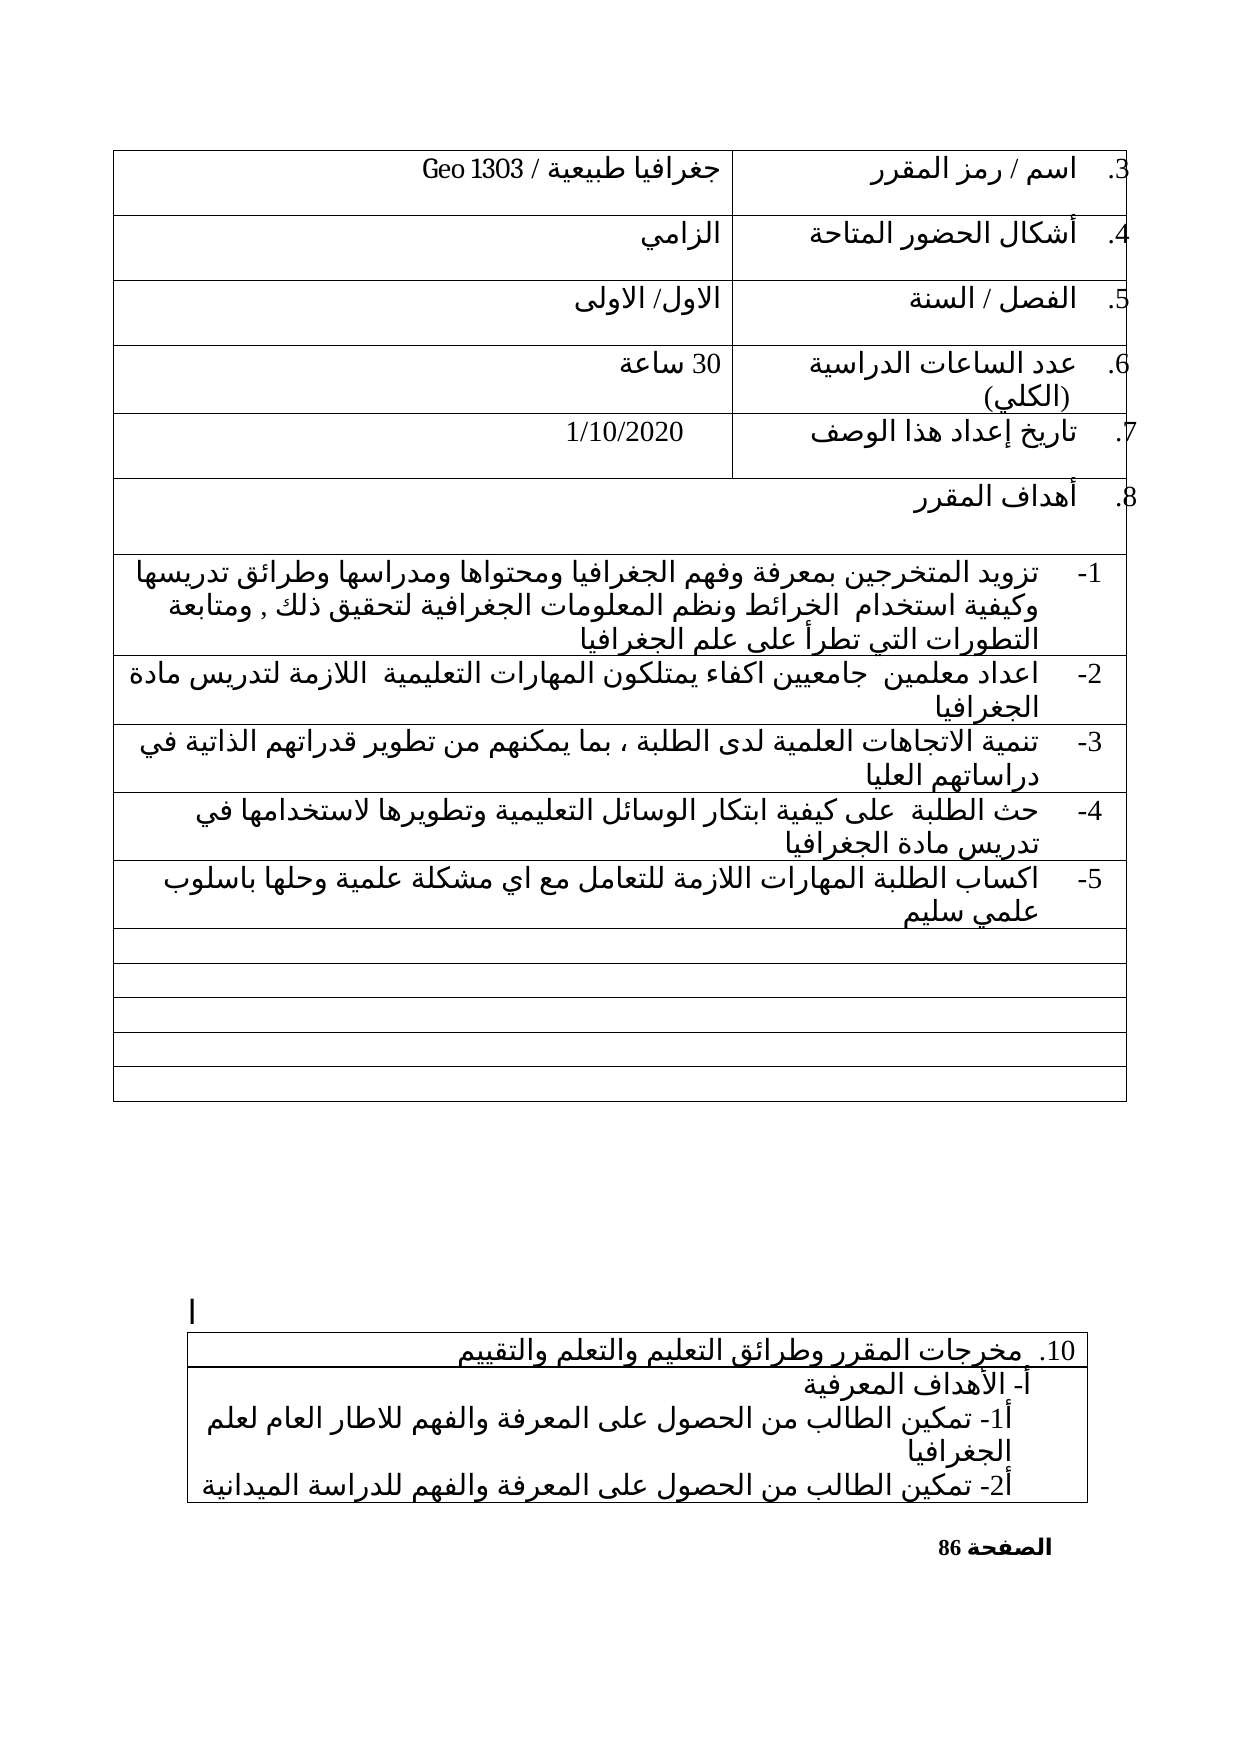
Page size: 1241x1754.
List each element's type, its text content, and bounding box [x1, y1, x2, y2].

text ا [187, 1293, 1053, 1332]
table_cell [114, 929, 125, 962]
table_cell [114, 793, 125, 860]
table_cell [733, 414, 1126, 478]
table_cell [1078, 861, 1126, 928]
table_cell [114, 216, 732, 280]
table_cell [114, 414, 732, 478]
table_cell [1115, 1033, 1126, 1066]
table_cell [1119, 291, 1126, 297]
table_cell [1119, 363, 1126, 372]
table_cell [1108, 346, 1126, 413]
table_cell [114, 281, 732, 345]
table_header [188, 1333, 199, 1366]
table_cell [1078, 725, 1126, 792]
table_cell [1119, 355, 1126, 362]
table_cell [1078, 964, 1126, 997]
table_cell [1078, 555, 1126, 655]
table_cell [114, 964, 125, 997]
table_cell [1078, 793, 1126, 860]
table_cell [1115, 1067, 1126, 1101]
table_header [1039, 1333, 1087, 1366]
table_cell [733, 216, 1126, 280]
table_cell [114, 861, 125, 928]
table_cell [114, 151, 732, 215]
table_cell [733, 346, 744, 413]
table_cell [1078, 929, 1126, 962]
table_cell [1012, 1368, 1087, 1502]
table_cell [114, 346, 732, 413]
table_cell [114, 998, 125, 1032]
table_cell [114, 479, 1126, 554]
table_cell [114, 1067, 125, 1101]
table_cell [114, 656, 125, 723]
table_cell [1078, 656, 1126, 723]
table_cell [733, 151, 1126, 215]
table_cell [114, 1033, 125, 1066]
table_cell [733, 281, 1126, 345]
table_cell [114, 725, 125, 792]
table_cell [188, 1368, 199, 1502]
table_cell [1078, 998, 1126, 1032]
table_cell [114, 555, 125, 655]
